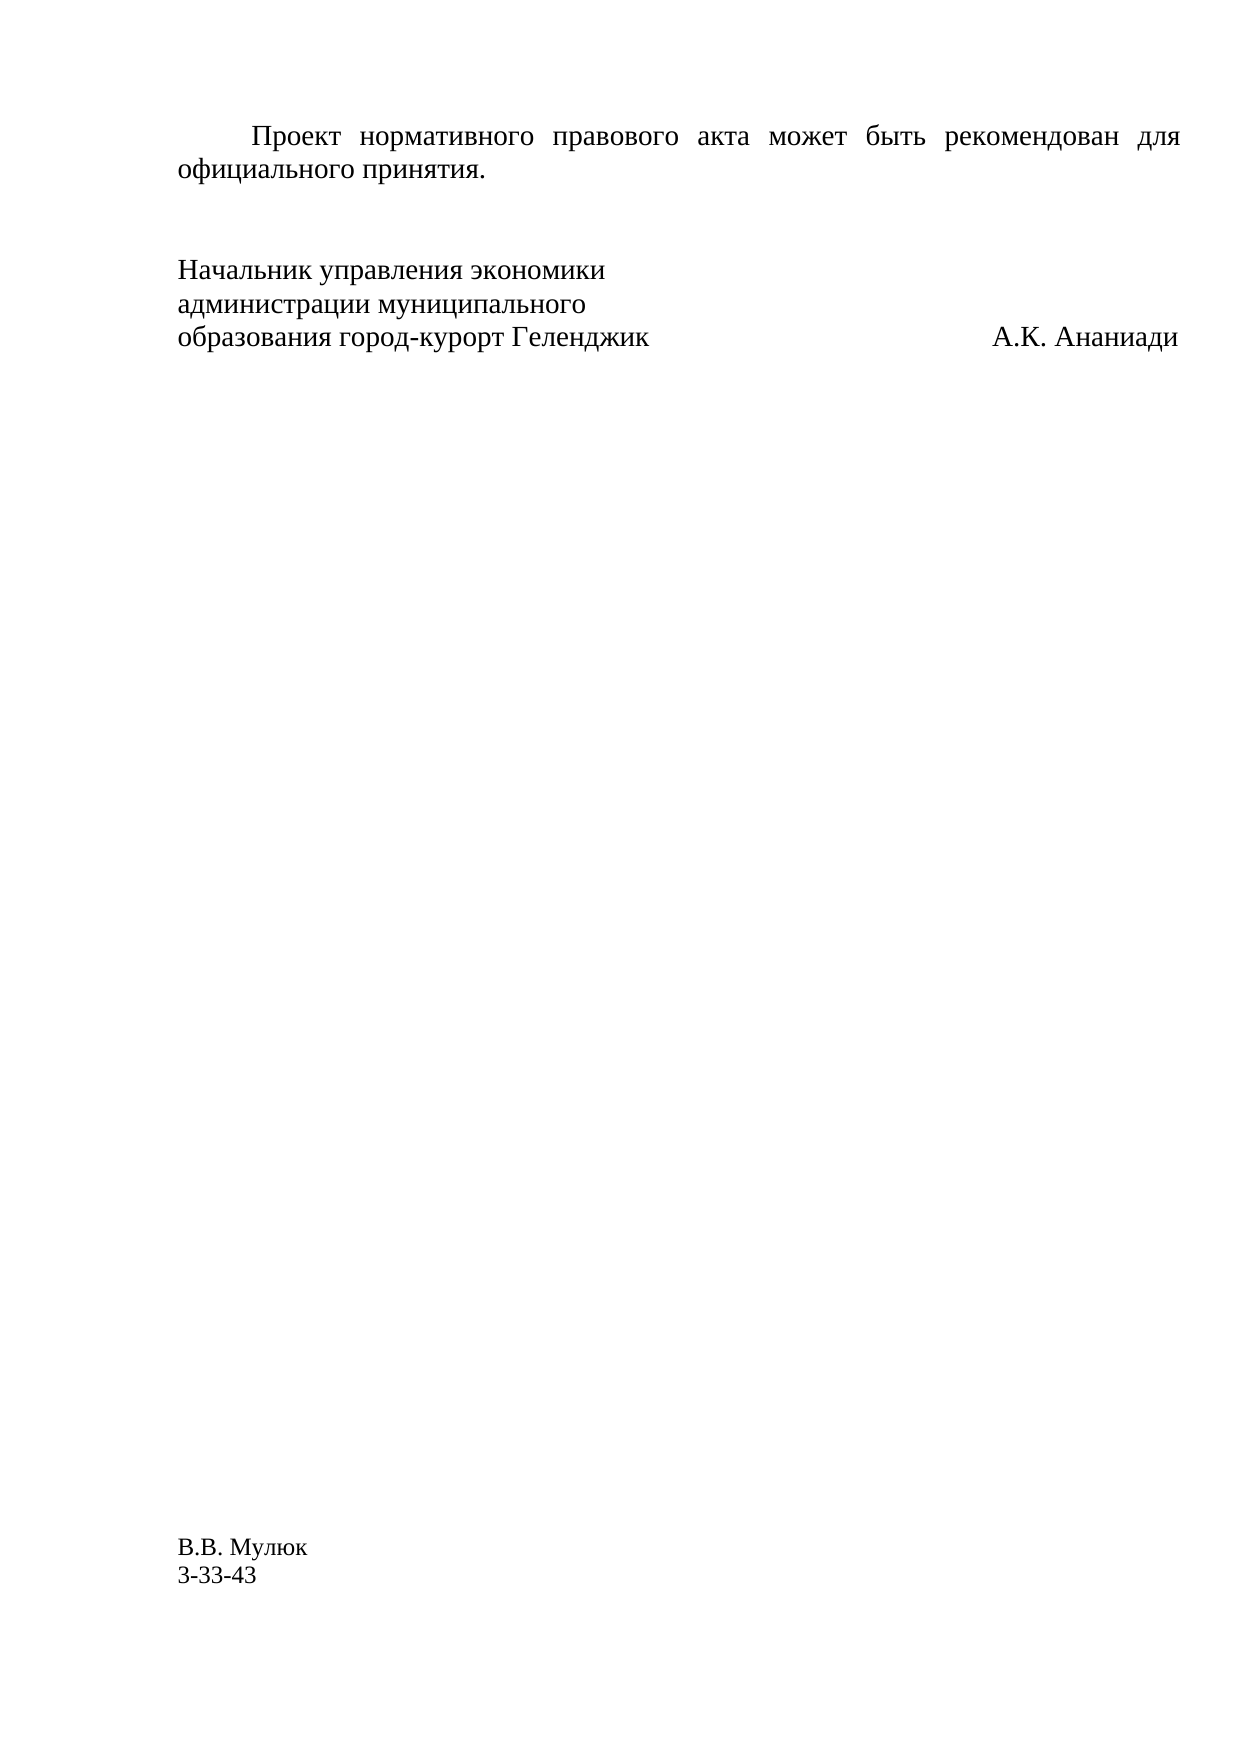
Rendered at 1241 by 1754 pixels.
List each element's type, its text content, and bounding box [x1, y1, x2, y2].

text Начальник управления экономики [177, 252, 1181, 286]
text администрации муниципального [177, 286, 1181, 319]
text Проект нормативного правового акта может быть рекомендован для официального принятия. [177, 118, 1181, 185]
text образования город-курорт Геленджик А.К. Ананиади [177, 319, 1181, 353]
text 3-33-43 [177, 1560, 1181, 1589]
text В.В. Мулюк [177, 1532, 1181, 1560]
